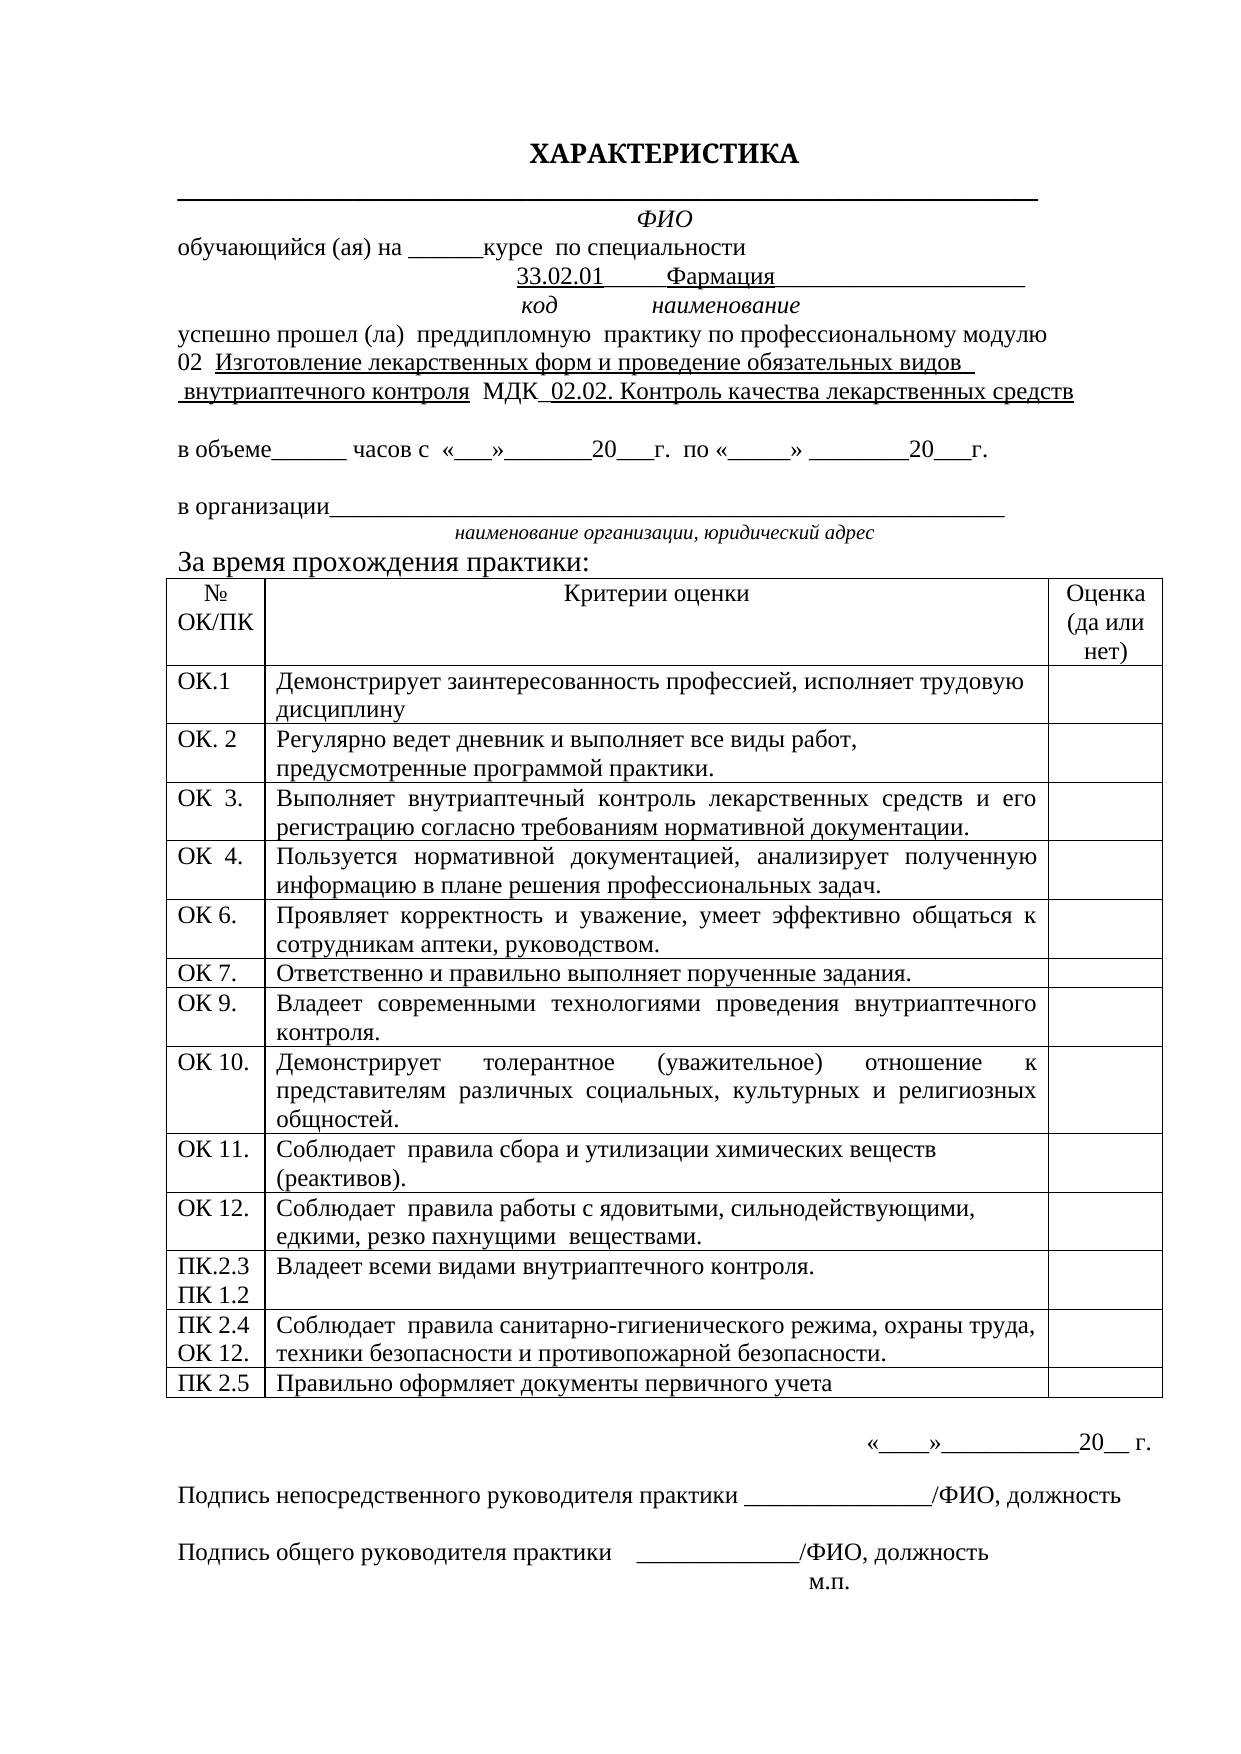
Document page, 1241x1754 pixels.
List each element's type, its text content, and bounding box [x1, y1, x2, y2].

table_header Оценка (да или нет) [1049, 579, 1162, 665]
table_cell ОК. 2 [167, 724, 264, 782]
table_cell ПК 2.5 [167, 1368, 264, 1397]
table_cell ОК 9. [167, 988, 264, 1046]
table_cell Соблюдает правила работы с ядовитыми, сильнодействующими, едкими, резко пахнущими веществами. [266, 1193, 1048, 1250]
table_cell ОК 10. [167, 1047, 264, 1133]
table_cell [1049, 1310, 1162, 1367]
text Подпись непосредственного руководителя практики _______________/ФИО, должность [177, 1480, 1152, 1508]
text м.п. [177, 1566, 1152, 1595]
table_cell Соблюдает правила санитарно-гигиенического режима, охраны труда, техники безопасности и противопожарной безопасности. [266, 1310, 1048, 1367]
text Подпись общего руководителя практики _____________/ФИО, должность [177, 1537, 1152, 1566]
table_header № ОК/ПК [167, 579, 264, 665]
text обучающийся (ая) на ______курсе по специальности [177, 232, 1152, 261]
table_cell ОК 11. [167, 1134, 264, 1192]
text ФИО [177, 204, 1152, 232]
table_cell [1049, 1368, 1162, 1397]
table_cell [1049, 959, 1162, 987]
text наименование организации, юридический адрес [177, 520, 1152, 544]
table_cell Соблюдает правила сбора и утилизации химических веществ (реактивов). [266, 1134, 1048, 1192]
table_cell [1049, 666, 1162, 723]
table_cell Выполняет внутриаптечный контроль лекарственных средств и его регистрацию согласно требованиям нормативной документации. [266, 783, 1048, 840]
table_cell Владеет всеми видами внутриаптечного контроля. [266, 1251, 1048, 1309]
table_cell [1049, 783, 1162, 840]
table_cell [1049, 988, 1162, 1046]
table_cell Правильно оформляет документы первичного учета [266, 1368, 1048, 1397]
text в объеме______ часов с «___»_______20___г. по «_____» ________20___г. [177, 434, 1152, 462]
table_cell [1049, 841, 1162, 899]
text «____»___________20__ г. [177, 1427, 1152, 1456]
table_cell [1049, 1047, 1162, 1133]
table_cell ОК 3. [167, 783, 264, 840]
table_cell ОК.1 [167, 666, 264, 723]
table_cell ОК 12. [167, 1193, 264, 1250]
text в организации______________________________________________________ [177, 491, 1152, 520]
table_cell Ответственно и правильно выполняет порученные задания. [266, 959, 1048, 987]
table_cell ОК 6. [167, 900, 264, 957]
text 02 Изготовление лекарственных форм и проведение обязательных видов [177, 347, 1152, 376]
text внутриаптечного контроля МДК_02.02. Контроль качества лекарственных средств [177, 376, 1152, 405]
text успешно прошел (ла) преддипломную практику по профессиональному модулю [177, 319, 1152, 347]
table_cell [1049, 1193, 1162, 1250]
text ___________________________________________________________ [177, 170, 1152, 204]
table_cell Демонстрирует толерантное (уважительное) отношение к представителям различных социальных, культурных и религиозных общностей. [266, 1047, 1048, 1133]
table_cell ОК 4. [167, 841, 264, 899]
table_cell Регулярно ведет дневник и выполняет все виды работ, предусмотренные программой практики. [266, 724, 1048, 782]
table_cell ПК 2.4 ОК 12. [167, 1310, 264, 1367]
subtitle ХАРАКТЕРИСТИКА [177, 139, 1152, 170]
table_cell ПК.2.3 ПК 1.2 [167, 1251, 264, 1309]
table_cell [1049, 724, 1162, 782]
table_cell [1049, 900, 1162, 957]
table_cell ОК 7. [167, 959, 264, 987]
table_cell Проявляет корректность и уважение, умеет эффективно общаться к сотрудникам аптеки, руководством. [266, 900, 1048, 957]
table_cell [1049, 1134, 1162, 1192]
table_cell Демонстрирует заинтересованность профессией, исполняет трудовую дисциплину [266, 666, 1048, 723]
text код наименование [177, 290, 1152, 319]
text 33.02.01_____Фармация____________________ [177, 261, 1152, 290]
table_cell [1049, 1251, 1162, 1309]
text За время прохождения практики: [177, 544, 1152, 577]
table_header Критерии оценки [266, 579, 1048, 665]
table_cell Владеет современными технологиями проведения внутриаптечного контроля. [266, 988, 1048, 1046]
table_cell Пользуется нормативной документацией, анализирует полученную информацию в плане решения профессиональных задач. [266, 841, 1048, 899]
